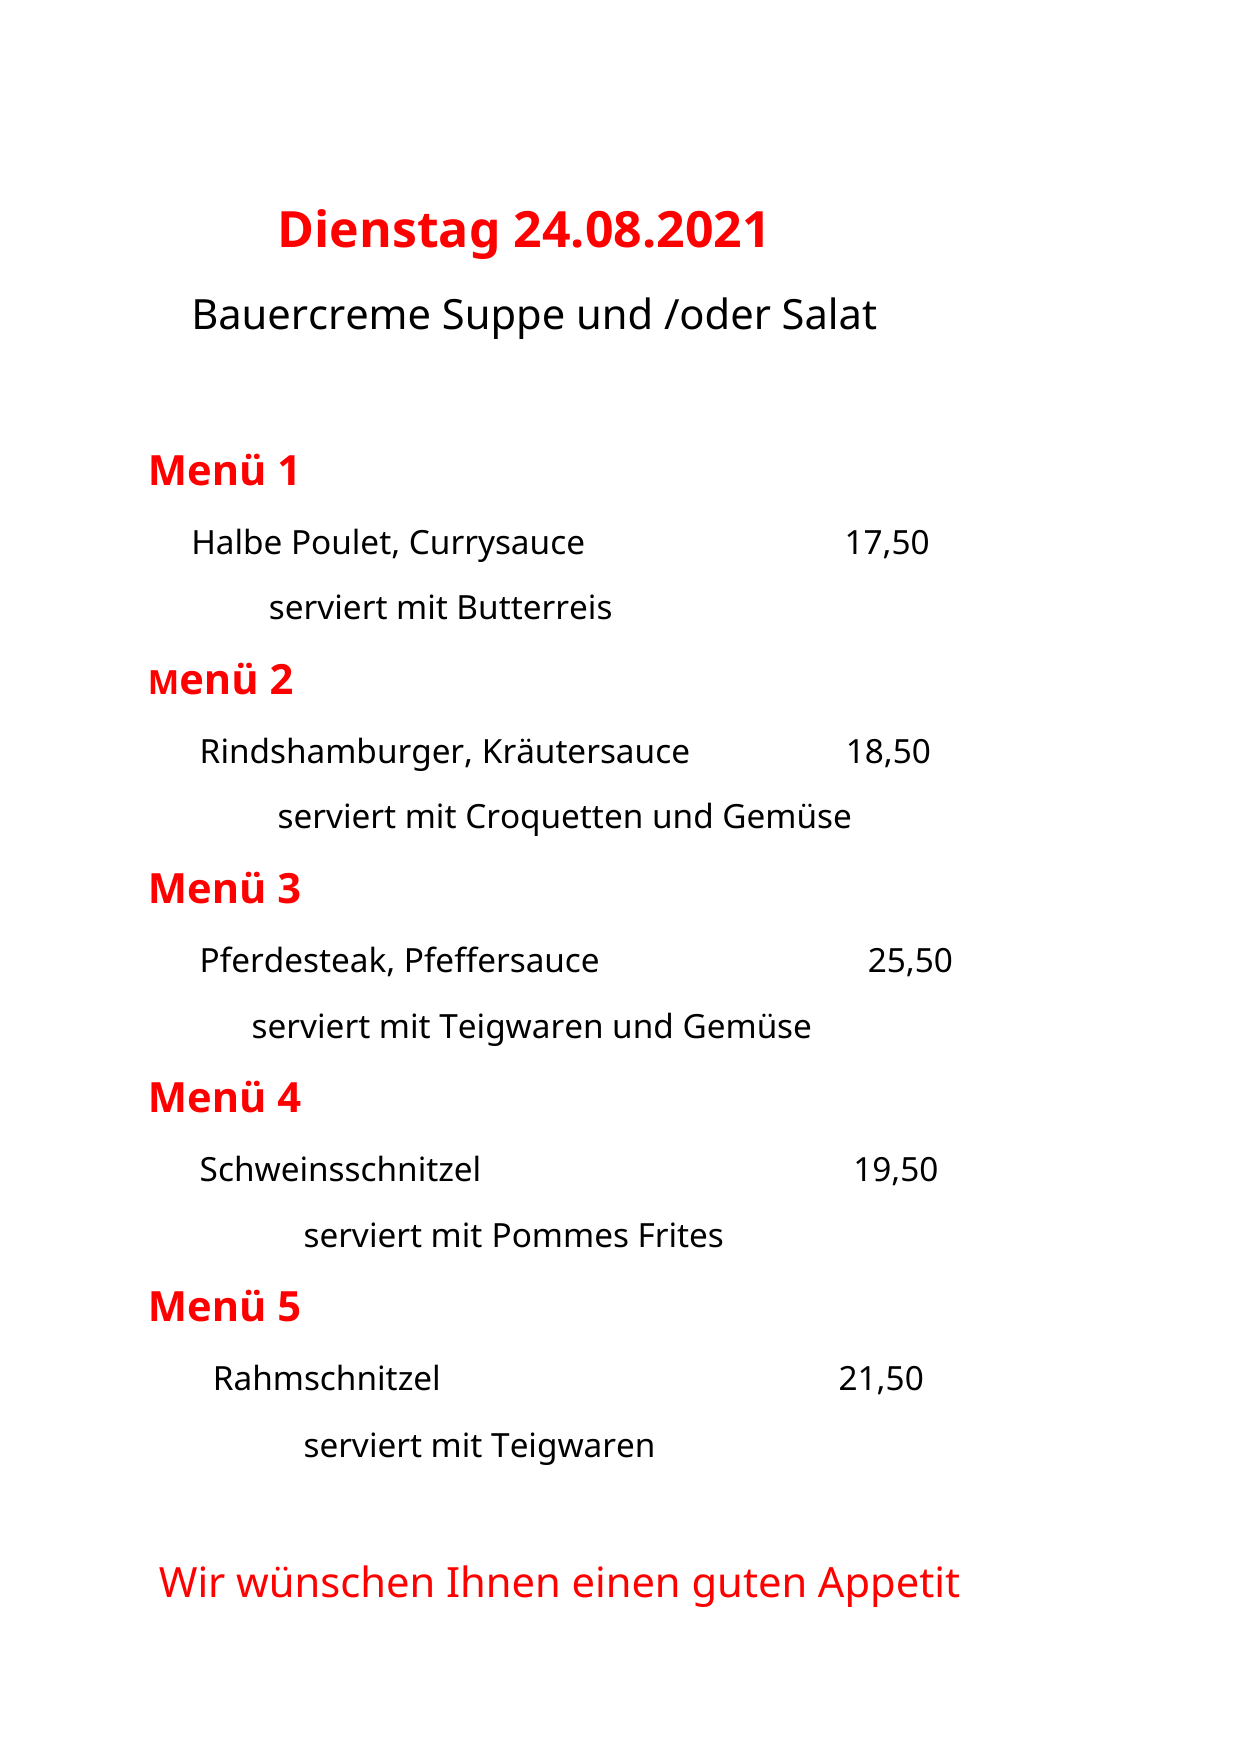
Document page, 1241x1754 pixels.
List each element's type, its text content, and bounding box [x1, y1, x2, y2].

text Wir wünschen Ihnen einen guten Appetit [148, 1553, 1093, 1610]
text serviert mit Pommes Frites [148, 1212, 1093, 1257]
text Halbe Poulet, Currysauce 17,50 [148, 518, 1093, 564]
text Menü 2 [148, 650, 1093, 706]
text serviert mit Croquetten und Gemüse [148, 793, 1093, 839]
text Menü 1 [148, 441, 1093, 497]
text Menü 3 [148, 859, 1093, 916]
text serviert mit Teigwaren und Gemüse [148, 1002, 1093, 1048]
text Dienstag 24.08.2021 [148, 194, 1093, 263]
text serviert mit Teigwaren [148, 1422, 1093, 1467]
text Pferdesteak, Pfeffersauce 25,50 [148, 937, 1093, 982]
text Menü 5 [148, 1277, 1093, 1334]
text Rindshamburger, Kräutersauce 18,50 [148, 728, 1093, 773]
text Bauercreme Suppe und /oder Salat [148, 285, 1093, 341]
text serviert mit Butterreis [148, 584, 1093, 629]
text Rahmschnitzel 21,50 [148, 1355, 1093, 1401]
text Schweinsschnitzel 19,50 [148, 1146, 1093, 1191]
text Menü 4 [148, 1068, 1093, 1125]
